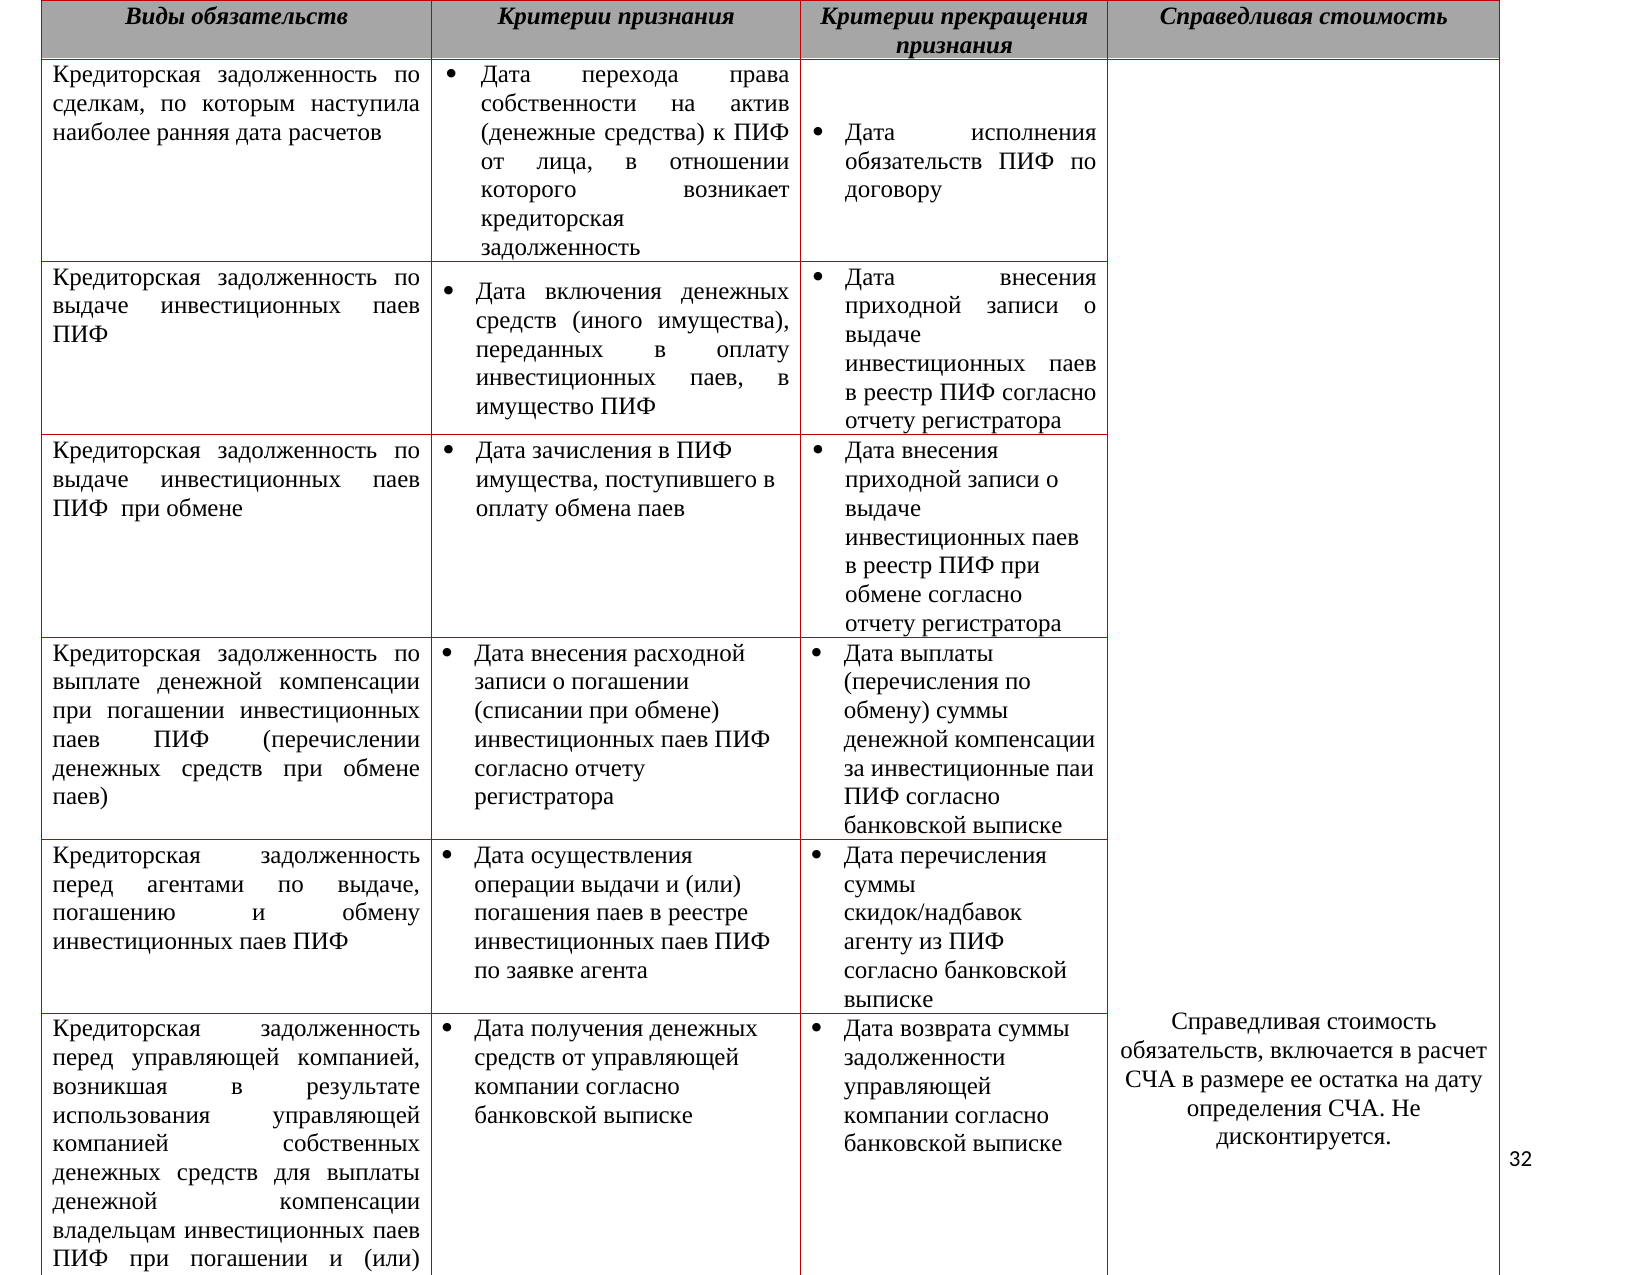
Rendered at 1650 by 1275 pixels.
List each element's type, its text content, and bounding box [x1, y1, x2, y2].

table_cell Кредиторская задолженность перед управляющей компанией, возникшая в результате использования управляющей компанией собственных денежных средств для выплаты денежной компенсации владельцам инвестиционных паев ПИФ при погашении и (или) обмене инвестиционных паев ПИФ [42, 1014, 431, 1275]
table_cell Дата включения денежных средств (иного имущества), переданных в оплату инвестиционных паев, в имущество ПИФ [432, 262, 800, 434]
table_cell Кредиторская задолженность по выдаче инвестиционных паев ПИФ [42, 262, 431, 434]
table_cell Справедливая стоимость обязательств, включается в расчет СЧА в размере ее остатка на дату определения СЧА. Не дисконтируется. [1108, 60, 1499, 1275]
table_cell Кредиторская задолженность перед агентами по выдаче, погашению и обмену инвестиционных паев ПИФ [42, 840, 431, 1012]
table_cell Дата возврата суммы задолженности управляющей компании согласно банковской выписке [801, 1014, 1107, 1275]
table_header Виды обязательств [42, 1, 431, 58]
table_cell Дата исполнения обязательств ПИФ по договору [801, 60, 1107, 261]
table_cell Дата внесения приходной записи о выдаче инвестиционных паев в реестр ПИФ согласно отчету регистратора [801, 262, 1107, 434]
table_header Справедливая стоимость [1108, 1, 1499, 58]
table_cell Дата зачисления в ПИФ имущества, поступившего в оплату обмена паев [432, 435, 800, 637]
table_cell Дата выплаты (перечисления по обмену) суммы денежной компенсации за инвестиционные паи ПИФ согласно банковской выписке [801, 638, 1107, 839]
table_cell Дата перехода права собственности на актив (денежные средства) к ПИФ от лица, в отношении которого возникает кредиторская задолженность [432, 60, 800, 261]
table_cell Дата внесения приходной записи о выдаче инвестиционных паев в реестр ПИФ при обмене согласно отчету регистратора [801, 435, 1107, 637]
table_cell Кредиторская задолженность по сделкам, по которым наступила наиболее ранняя дата расчетов [42, 60, 431, 261]
table_header Критерии прекращения признания [801, 1, 1107, 58]
table_cell Дата получения денежных средств от управляющей компании согласно банковской выписке [432, 1014, 800, 1275]
table_cell Дата осуществления операции выдачи и (или) погашения паев в реестре инвестиционных паев ПИФ по заявке агента [432, 840, 800, 1012]
table_header Критерии признания [432, 1, 800, 58]
table_cell Кредиторская задолженность по выплате денежной компенсации при погашении инвестиционных паев ПИФ (перечислении денежных средств при обмене паев) [42, 638, 431, 839]
table_cell Кредиторская задолженность по выдаче инвестиционных паев ПИФ при обмене [42, 435, 431, 637]
table_cell Дата внесения расходной записи о погашении (списании при обмене) инвестиционных паев ПИФ согласно отчету регистратора [432, 638, 800, 839]
table_cell Дата перечисления суммы скидок/надбавок агенту из ПИФ согласно банковской выписке [801, 840, 1107, 1012]
